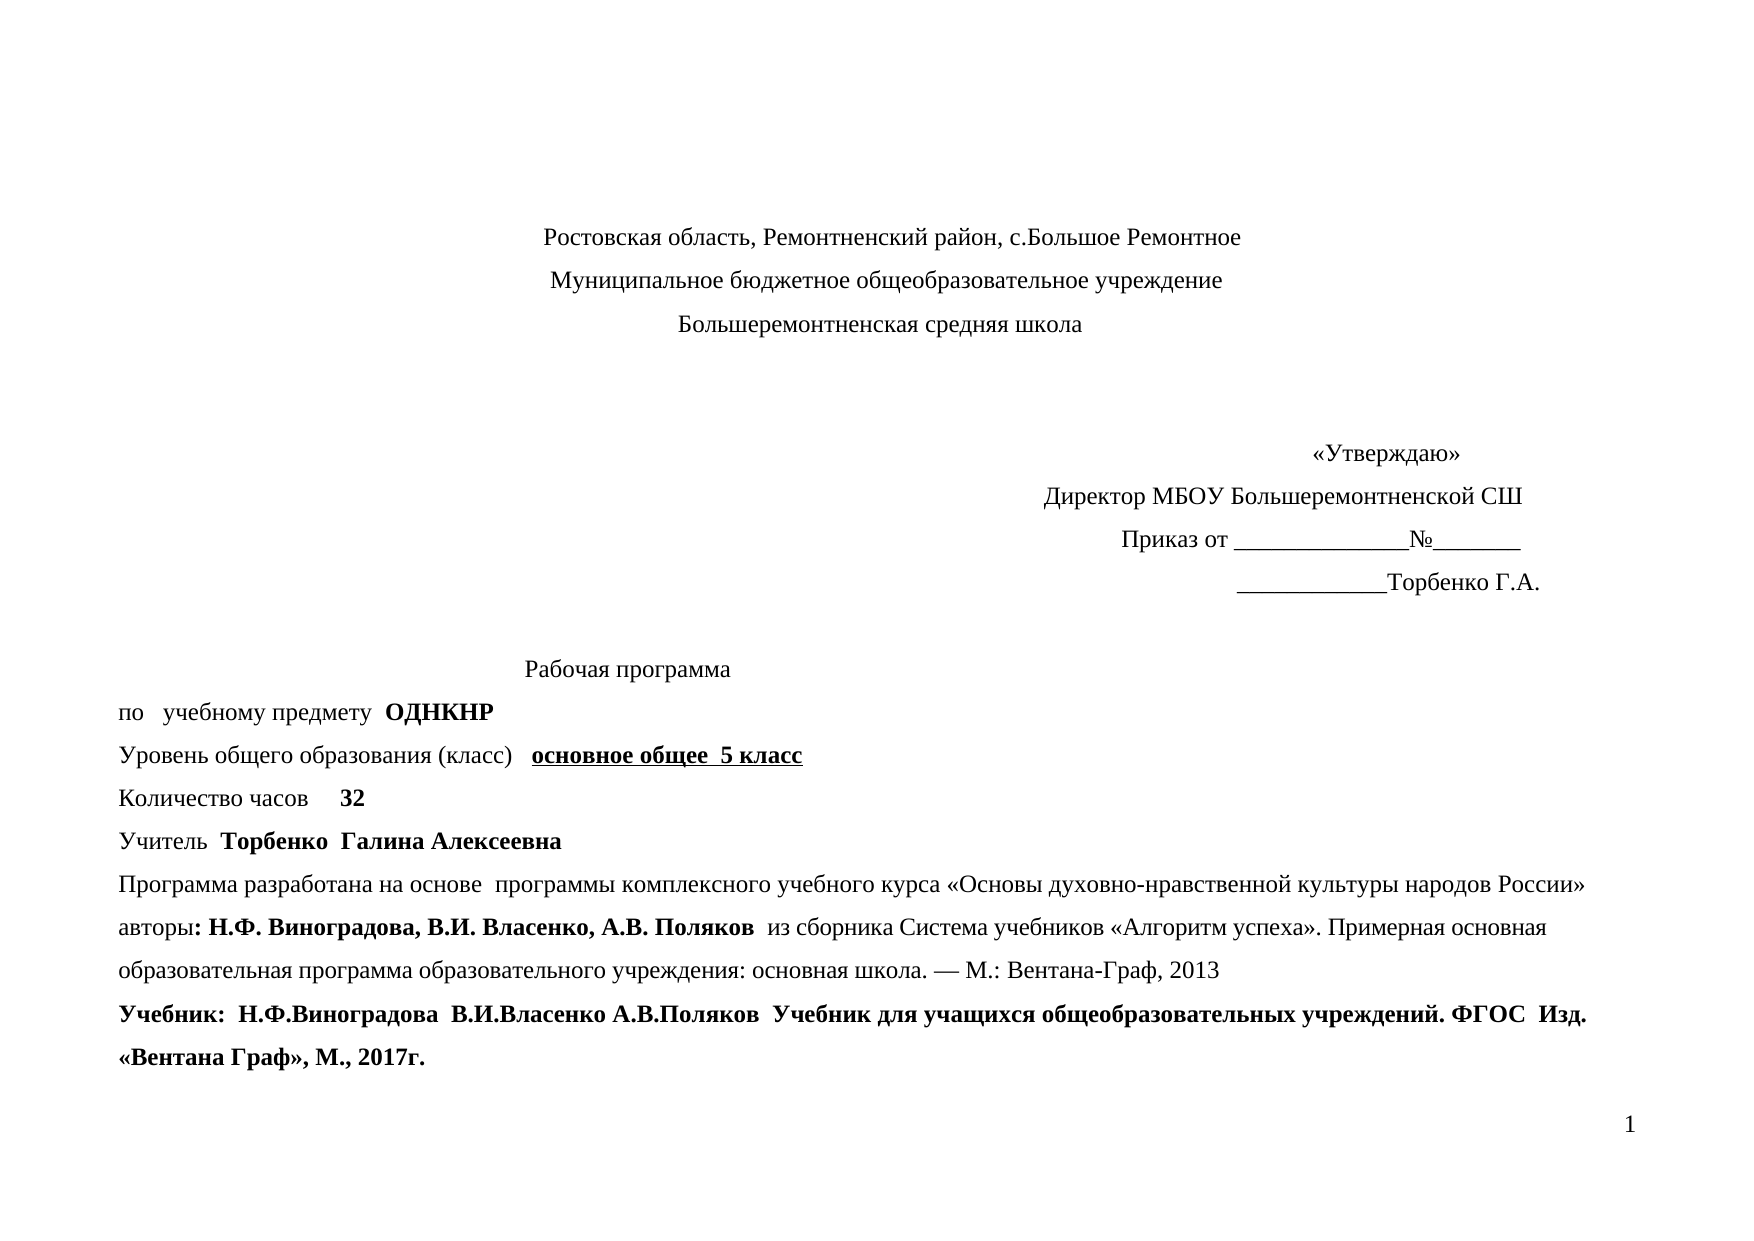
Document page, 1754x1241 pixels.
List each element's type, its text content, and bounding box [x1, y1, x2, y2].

text Директор МБОУ Большеремонтненской СШ [118, 481, 1636, 510]
text Ростовская область, Ремонтненский район, с.Большое Ремонтное [118, 222, 1636, 251]
text по учебному предмету ОДНКНР [118, 697, 1636, 726]
text Учитель Торбенко Галина Алексеевна [118, 826, 1636, 855]
text ____________Торбенко Г.А. [118, 567, 1636, 596]
text Уровень общего образования (класс) основное общее 5 класс [118, 740, 1636, 769]
text Приказ от ______________№_______ [118, 524, 1636, 553]
text Муниципальное бюджетное общеобразовательное учреждение [118, 266, 1636, 294]
text Большеремонтненская средняя школа [118, 309, 1636, 337]
text «Утверждаю» [118, 438, 1636, 467]
text Рабочая программа [118, 654, 1636, 682]
text Учебник: Н.Ф.Виноградова В.И.Власенко А.В.Поляков Учебник для учащихся общеобразовательных учреждений. ФГОС Изд. «Вентана Граф», М., 2017г. [118, 999, 1636, 1071]
text Программа разработана на основе программы комплексного учебного курса «Основы духовно-нравственной культуры народов России» авторы: Н.Ф. Виноградова, В.И. Власенко, А.В. Поляков из сборника Система учебников «Алгоритм успеха». Примерная основная образовательная программа образовательного учреждения: основная школа. — М.: Вентана-Граф, 2013 [118, 869, 1636, 984]
text Количество часов 32 [118, 783, 1636, 812]
